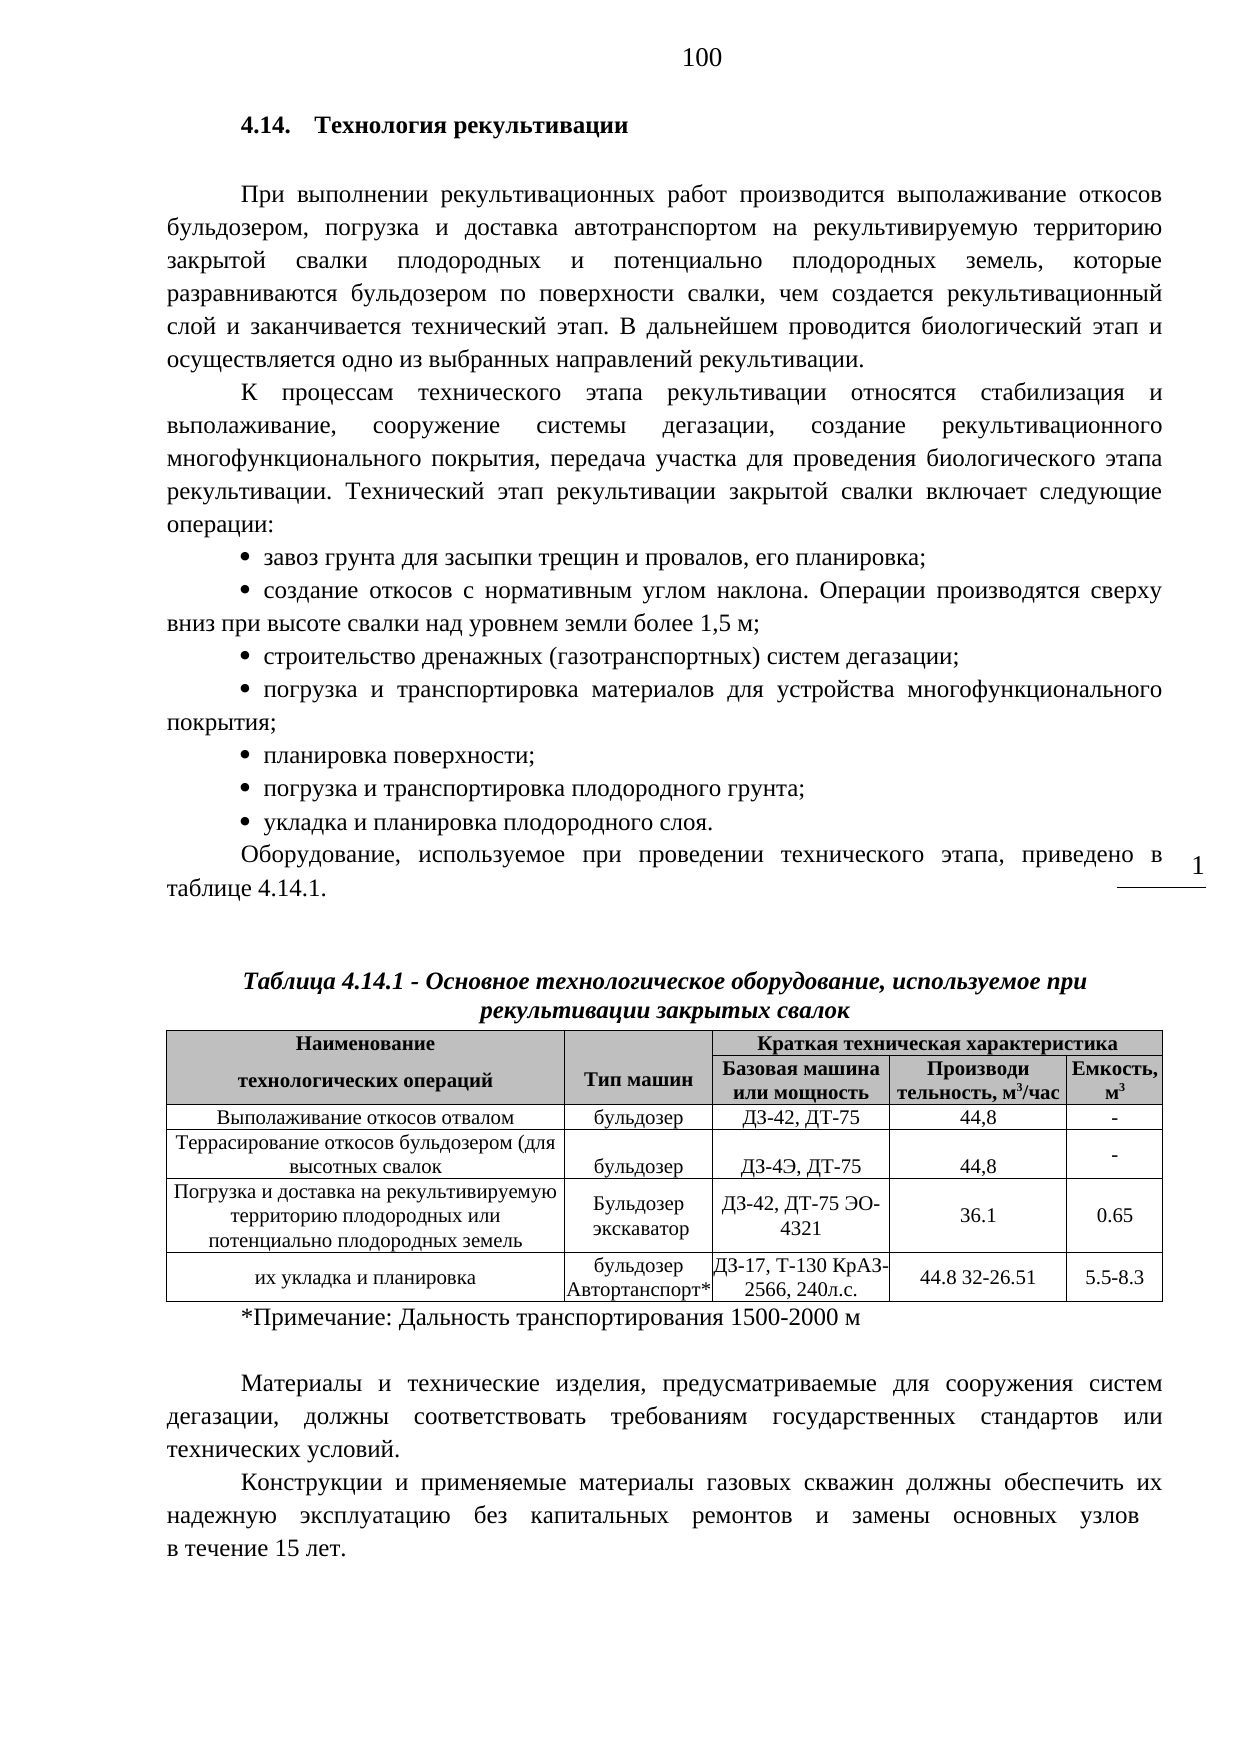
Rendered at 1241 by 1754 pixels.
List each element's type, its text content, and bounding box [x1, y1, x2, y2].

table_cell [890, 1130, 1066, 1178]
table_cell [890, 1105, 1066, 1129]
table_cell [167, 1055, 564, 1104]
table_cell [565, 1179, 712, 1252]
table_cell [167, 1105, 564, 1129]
list создание откосов с нормативным углом наклона. Операции производятся сверху вниз при высоте свалки над уровнем земли более 1,5 м; [167, 575, 1163, 637]
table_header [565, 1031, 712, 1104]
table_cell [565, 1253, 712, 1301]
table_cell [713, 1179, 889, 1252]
text К процессам технического этапа рекультивации относятся стабилизация и вьполаживание, сооружение системы дегазации, создание рекультивационного многофункционального покрытия, передача участка для проведения биологического этапа рекультивации. Технический этап рекультивации закрытой свалки включает следующие операции: [167, 377, 1163, 538]
text Таблица 4.14.1 - Основное технологическое оборудование, используемое при рекультивации закрытых свалок [167, 966, 1163, 1023]
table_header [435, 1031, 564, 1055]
text *Примечание: Дальность транспортирования 1500-2000 м [167, 1302, 1163, 1331]
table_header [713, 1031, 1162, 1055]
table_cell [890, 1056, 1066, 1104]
list погрузка и транспортировка плодородного грунта; [167, 773, 1163, 802]
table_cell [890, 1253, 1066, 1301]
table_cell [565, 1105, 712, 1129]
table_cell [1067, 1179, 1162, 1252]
list укладка и планировка плодородного слоя. [167, 807, 1163, 835]
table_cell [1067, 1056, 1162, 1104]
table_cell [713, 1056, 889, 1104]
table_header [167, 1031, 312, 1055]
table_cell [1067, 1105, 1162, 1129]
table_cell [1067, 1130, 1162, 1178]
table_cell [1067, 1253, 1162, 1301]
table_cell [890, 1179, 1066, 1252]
list строительство дренажных (газотранспортных) систем дегазации; [167, 641, 1163, 670]
text Оборудование, используемое при проведении технического этапа, приведено в таблице 4.14.1. [167, 839, 1163, 901]
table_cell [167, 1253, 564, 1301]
list погрузка и транспортировка материалов для устройства многофункционального покрытия; [167, 674, 1163, 736]
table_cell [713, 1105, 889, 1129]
subtitle Технология рекультивации [167, 110, 1163, 139]
text Конструкции и применяемые материалы газовых скважин должны обеспечить их надежную эксплуатацию без капитальных ремонтов и замены основных узлов в течение 15 лет. [167, 1467, 1163, 1562]
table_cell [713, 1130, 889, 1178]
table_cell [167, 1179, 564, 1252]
list планировка поверхности; [167, 741, 1163, 769]
text При выполнении рекультивационных работ производится выполаживание откосов бульдозером, погрузка и доставка автотранспортом на рекультивируемую территорию закрытой свалки плодородных и потенциально плодородных земель, которые разравниваются бульдозером по поверхности свалки, чем создается рекультивационный слой и заканчивается технический этап. В дальнейшем проводится биологический этап и осуществляется одно из выбранных направлений рекультивации. [167, 179, 1163, 373]
text Материалы и технические изделия, предусматриваемые для сооружения систем дегазации, должны соответствовать требованиям государственных стандартов или технических условий. [167, 1368, 1163, 1463]
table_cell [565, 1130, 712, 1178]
list завоз грунта для засыпки трещин и провалов, его планировка; [167, 542, 1163, 571]
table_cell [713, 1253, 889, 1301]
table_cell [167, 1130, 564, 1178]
